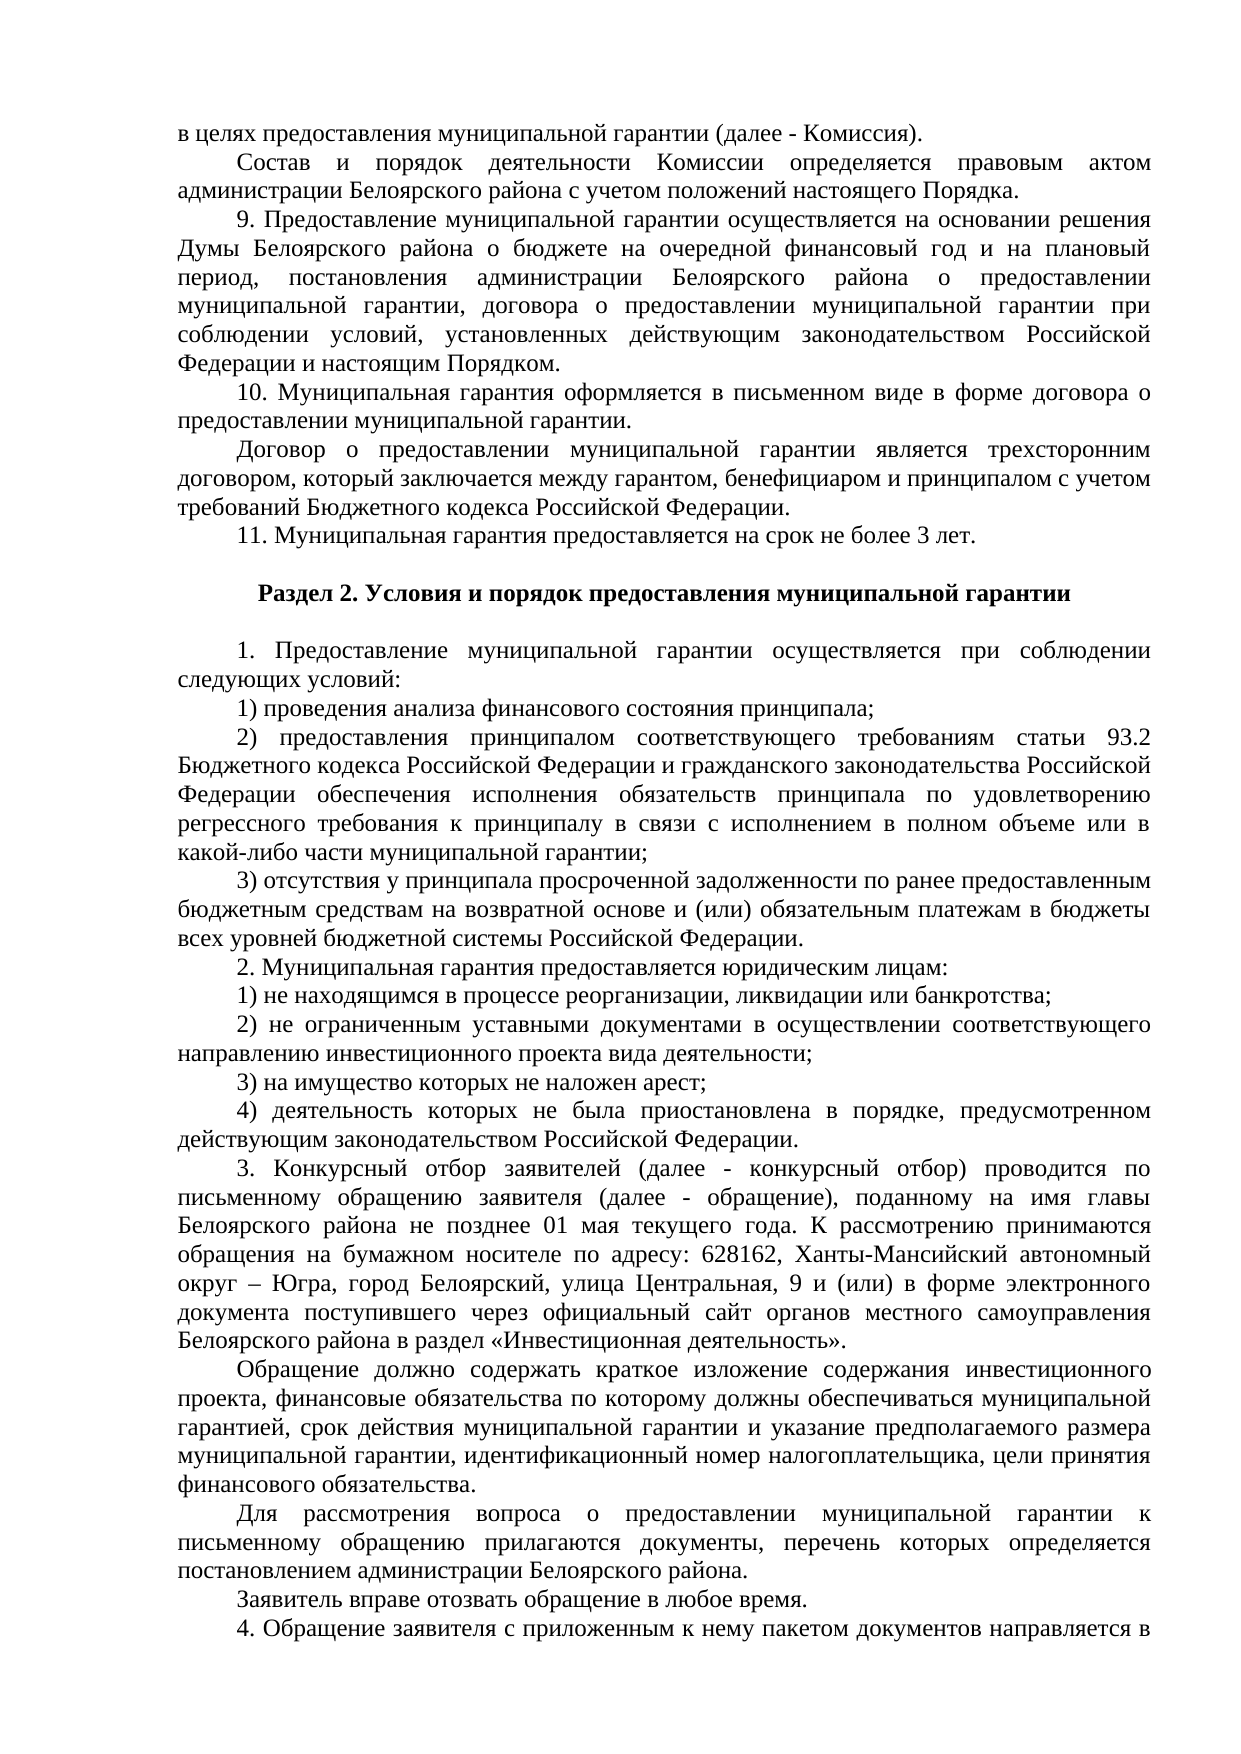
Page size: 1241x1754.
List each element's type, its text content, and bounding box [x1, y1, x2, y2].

text Обращение должно содержать краткое изложение содержания инвестиционного проекта, финансовые обязательства по которому должны обеспечиваться муниципальной гарантией, срок действия муниципальной гарантии и указание предполагаемого размера муниципальной гарантии, идентификационный номер налогоплательщика, цели принятия финансового обязательства. [177, 1354, 1152, 1498]
text 1) проведения анализа финансового состояния принципала; [177, 693, 1152, 722]
text 11. Муниципальная гарантия предоставляется на срок не более 3 лет. [177, 521, 1152, 549]
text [177, 1613, 1152, 1642]
text 2) не ограниченным уставными документами в осуществлении соответствующего направлению инвестиционного проекта вида деятельности; [177, 1009, 1152, 1067]
text 1) не находящимся в процессе реорганизации, ликвидации или банкротства; [177, 981, 1152, 1009]
text 3) отсутствия у принципала просроченной задолженности по ранее предоставленным бюджетным средствам на возвратной основе и (или) обязательным платежам в бюджеты всех уровней бюджетной системы Российской Федерации. [177, 866, 1152, 952]
text Для рассмотрения вопроса о предоставлении муниципальной гарантии к письменному обращению прилагаются документы, перечень которых определяется постановлением администрации Белоярского района. [177, 1498, 1152, 1584]
text Заявитель вправе отозвать обращение в любое время. [177, 1584, 1152, 1613]
text Договор о предоставлении муниципальной гарантии является трехсторонним договором, который заключается между гарантом, бенефициаром и принципалом с учетом требований Бюджетного кодекса Российской Федерации. [177, 434, 1152, 521]
text 2. Муниципальная гарантия предоставляется юридическим лицам: [177, 952, 1152, 981]
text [177, 118, 1152, 147]
text 9. Предоставление муниципальной гарантии осуществляется на основании решения Думы Белоярского района о бюджете на очередной финансовый год и на плановый период, постановления администрации Белоярского района о предоставлении муниципальной гарантии, договора о предоставлении муниципальной гарантии при соблюдении условий, установленных действующим законодательством Российской Федерации и настоящим Порядком. [177, 204, 1152, 377]
text 3) на имущество которых не наложен арест; [177, 1067, 1152, 1096]
text Раздел 2. Условия и порядок предоставления муниципальной гарантии [177, 578, 1152, 607]
text 3. Конкурсный отбор заявителей (далее - конкурсный отбор) проводится по письменному обращению заявителя (далее - обращение), поданному на имя главы Белоярского района не позднее 01 мая текущего года. К рассмотрению принимаются обращения на бумажном носителе по адресу: 628162, Ханты-Мансийский автономный округ – Югра, город Белоярский, улица Центральная, 9 и (или) в форме электронного документа поступившего через официальный сайт органов местного самоуправления Белоярского района в раздел «Инвестиционная деятельность». [177, 1153, 1152, 1354]
text 2) предоставления принципалом соответствующего требованиям статьи 93.2 Бюджетного кодекса Российской Федерации и гражданского законодательства Российской Федерации обеспечения исполнения обязательств принципала по удовлетворению регрессного требования к принципалу в связи с исполнением в полном объеме или в какой-либо части муниципальной гарантии; [177, 722, 1152, 866]
text Состав и порядок деятельности Комиссии определяется правовым актом администрации Белоярского района с учетом положений настоящего Порядка. [177, 147, 1152, 204]
text 4) деятельность которых не была приостановлена в порядке, предусмотренном действующим законодательством Российской Федерации. [177, 1096, 1152, 1153]
text 10. Муниципальная гарантия оформляется в письменном виде в форме договора о предоставлении муниципальной гарантии. [177, 377, 1152, 434]
text 1. Предоставление муниципальной гарантии осуществляется при соблюдении следующих условий: [177, 636, 1152, 693]
